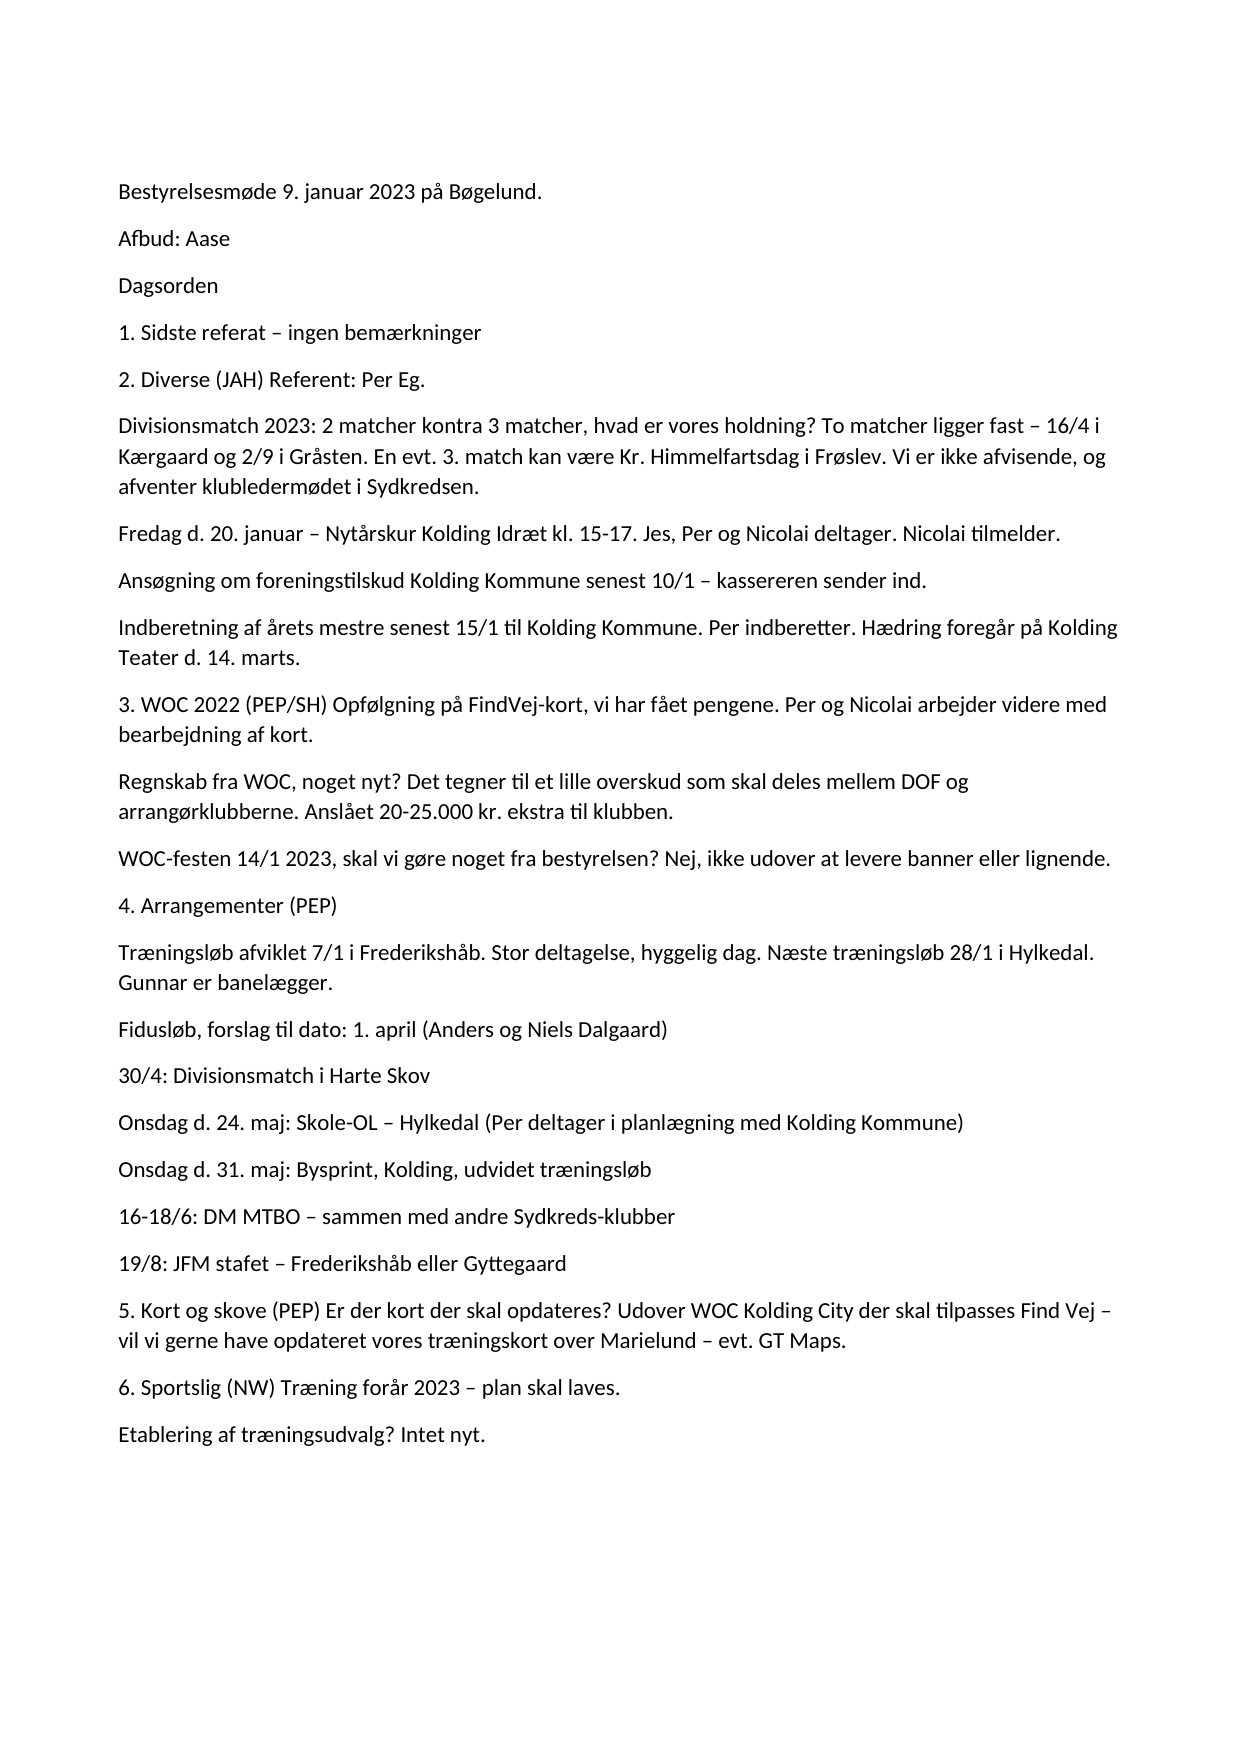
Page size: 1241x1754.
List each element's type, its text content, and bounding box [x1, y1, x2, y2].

text 1. Sidste referat – ingen bemærkninger [118, 318, 1122, 346]
text Ansøgning om foreningstilskud Kolding Kommune senest 10/1 – kassereren sender ind. [118, 566, 1122, 594]
text 3. WOC 2022 (PEP/SH) Opfølgning på FindVej-kort, vi har fået pengene. Per og Nicolai arbejder videre med bearbejdning af kort. [118, 690, 1122, 748]
text 5. Kort og skove (PEP) Er der kort der skal opdateres? Udover WOC Kolding City der skal tilpasses Find Vej – vil vi gerne have opdateret vores træningskort over Marielund – evt. GT Maps. [118, 1296, 1122, 1354]
text 2. Diverse (JAH) Referent: Per Eg. [118, 365, 1122, 393]
text Afbud: Aase [118, 224, 1122, 252]
text Onsdag d. 31. maj: Bysprint, Kolding, udvidet træningsløb [118, 1155, 1122, 1183]
text Træningsløb afviklet 7/1 i Frederikshåb. Stor deltagelse, hyggelig dag. Næste træningsløb 28/1 i Hylkedal. Gunnar er banelægger. [118, 938, 1122, 996]
text Regnskab fra WOC, noget nyt? Det tegner til et lille overskud som skal deles mellem DOF og arrangørklubberne. Anslået 20-25.000 kr. ekstra til klubben. [118, 767, 1122, 825]
text Fidusløb, forslag til dato: 1. april (Anders og Niels Dalgaard) [118, 1015, 1122, 1043]
text Divisionsmatch 2023: 2 matcher kontra 3 matcher, hvad er vores holdning? To matcher ligger fast – 16/4 i Kærgaard og 2/9 i Gråsten. En evt. 3. match kan være Kr. Himmelfartsdag i Frøslev. Vi er ikke afvisende, og afventer klubledermødet i Sydkredsen. [118, 412, 1122, 500]
text Etablering af træningsudvalg? Intet nyt. [118, 1420, 1122, 1448]
text 19/8: JFM stafet – Frederikshåb eller Gyttegaard [118, 1249, 1122, 1277]
text Indberetning af årets mestre senest 15/1 til Kolding Kommune. Per indberetter. Hædring foregår på Kolding Teater d. 14. marts. [118, 613, 1122, 671]
text Dagsorden [118, 271, 1122, 299]
text Onsdag d. 24. maj: Skole-OL – Hylkedal (Per deltager i planlægning med Kolding Kommune) [118, 1108, 1122, 1136]
text Fredag d. 20. januar – Nytårskur Kolding Idræt kl. 15-17. Jes, Per og Nicolai deltager. Nicolai tilmelder. [118, 519, 1122, 547]
text Bestyrelsesmøde 9. januar 2023 på Bøgelund. [118, 177, 1122, 205]
text 16-18/6: DM MTBO – sammen med andre Sydkreds-klubber [118, 1202, 1122, 1230]
text WOC-festen 14/1 2023, skal vi gøre noget fra bestyrelsen? Nej, ikke udover at levere banner eller lignende. [118, 844, 1122, 872]
text 6. Sportslig (NW) Træning forår 2023 – plan skal laves. [118, 1373, 1122, 1401]
text 4. Arrangementer (PEP) [118, 891, 1122, 919]
text 30/4: Divisionsmatch i Harte Skov [118, 1062, 1122, 1089]
